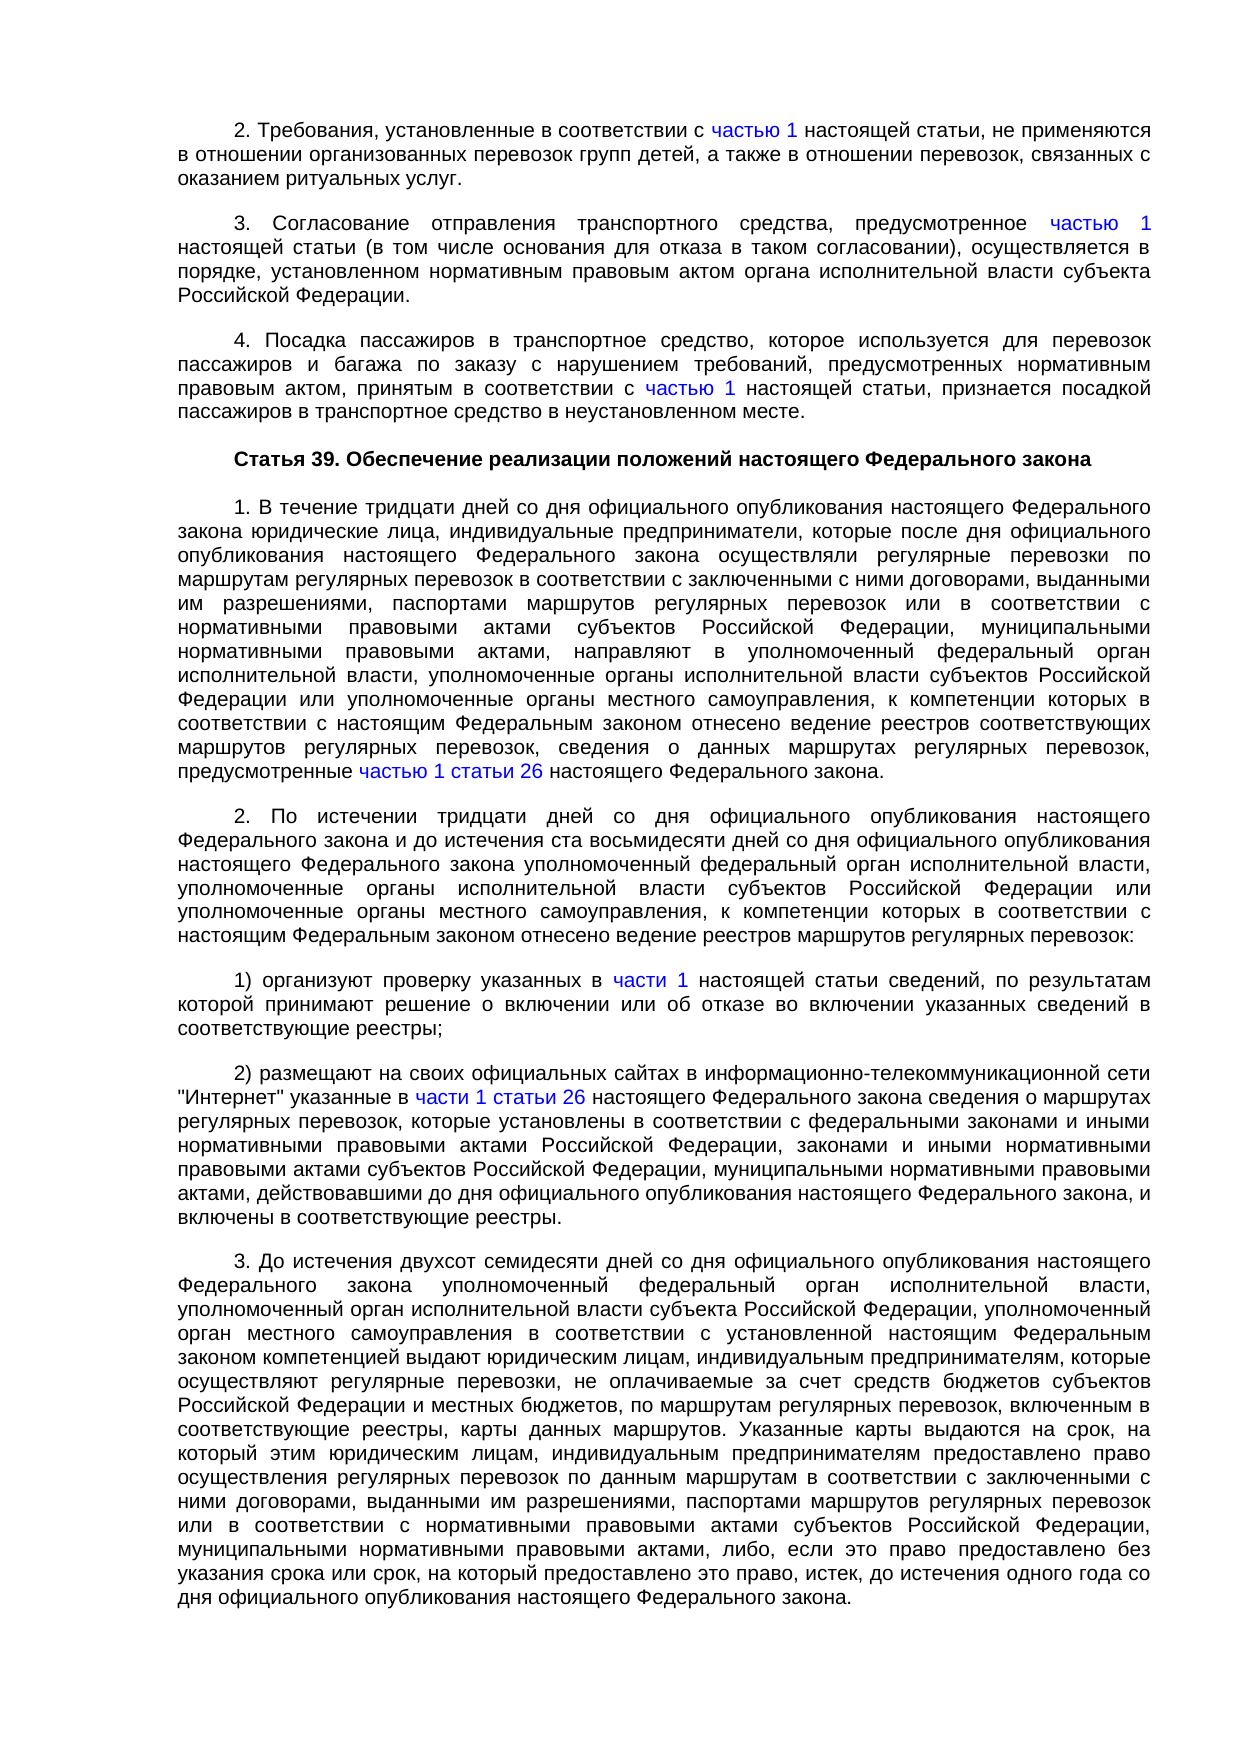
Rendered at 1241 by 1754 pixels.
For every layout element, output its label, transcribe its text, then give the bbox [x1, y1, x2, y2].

title Статья 39. Обеспечение реализации положений настоящего Федерального закона [177, 447, 1152, 471]
text 1) организуют проверку указанных в части 1 настоящей статьи сведений, по результатам которой принимают решение о включении или об отказе во включении указанных сведений в соответствующие реестры; [177, 968, 1152, 1040]
text 1. В течение тридцати дней со дня официального опубликования настоящего Федерального закона юридические лица, индивидуальные предприниматели, которые после дня официального опубликования настоящего Федерального закона осуществляли регулярные перевозки по маршрутам регулярных перевозок в соответствии с заключенными с ними договорами, выданными им разрешениями, паспортами маршрутов регулярных перевозок или в соответствии с нормативными правовыми актами субъектов Российской Федерации, муниципальными нормативными правовыми актами, направляют в уполномоченный федеральный орган исполнительной власти, уполномоченные органы исполнительной власти субъектов Российской Федерации или уполномоченные органы местного самоуправления, к компетенции которых в соответствии с настоящим Федеральным законом отнесено ведение реестров соответствующих маршрутов регулярных перевозок, сведения о данных маршрутах регулярных перевозок, предусмотренные частью 1 статьи 26 настоящего Федерального закона. [177, 495, 1152, 783]
text 3. До истечения двухсот семидесяти дней со дня официального опубликования настоящего Федерального закона уполномоченный федеральный орган исполнительной власти, уполномоченный орган исполнительной власти субъекта Российской Федерации, уполномоченный орган местного самоуправления в соответствии с установленной настоящим Федеральным законом компетенцией выдают юридическим лицам, индивидуальным предпринимателям, которые осуществляют регулярные перевозки, не оплачиваемые за счет средств бюджетов субъектов Российской Федерации и местных бюджетов, по маршрутам регулярных перевозок, включенным в соответствующие реестры, карты данных маршрутов. Указанные карты выдаются на срок, на который этим юридическим лицам, индивидуальным предпринимателям предоставлено право осуществления регулярных перевозок по данным маршрутам в соответствии с заключенными с ними договорами, выданными им разрешениями, паспортами маршрутов регулярных перевозок или в соответствии с нормативными правовыми актами субъектов Российской Федерации, муниципальными нормативными правовыми актами, либо, если это право предоставлено без указания срока или срок, на который предоставлено это право, истек, до истечения одного года со дня официального опубликования настоящего Федерального закона. [177, 1249, 1152, 1609]
text 2. Требования, установленные в соответствии с частью 1 настоящей статьи, не применяются в отношении организованных перевозок групп детей, а также в отношении перевозок, связанных с оказанием ритуальных услуг. [177, 118, 1152, 190]
text 4. Посадка пассажиров в транспортное средство, которое используется для перевозок пассажиров и багажа по заказу с нарушением требований, предусмотренных нормативным правовым актом, принятым в соответствии с частью 1 настоящей статьи, признается посадкой пассажиров в транспортное средство в неустановленном месте. [177, 327, 1152, 423]
text 3. Согласование отправления транспортного средства, предусмотренное частью 1 настоящей статьи (в том числе основания для отказа в таком согласовании), осуществляется в порядке, установленном нормативным правовым актом органа исполнительной власти субъекта Российской Федерации. [177, 211, 1152, 307]
text 2. По истечении тридцати дней со дня официального опубликования настоящего Федерального закона и до истечения ста восьмидесяти дней со дня официального опубликования настоящего Федерального закона уполномоченный федеральный орган исполнительной власти, уполномоченные органы исполнительной власти субъектов Российской Федерации или уполномоченные органы местного самоуправления, к компетенции которых в соответствии с настоящим Федеральным законом отнесено ведение реестров маршрутов регулярных перевозок: [177, 803, 1152, 947]
text 2) размещают на своих официальных сайтах в информационно-телекоммуникационной сети "Интернет" указанные в части 1 статьи 26 настоящего Федерального закона сведения о маршрутах регулярных перевозок, которые установлены в соответствии с федеральными законами и иными нормативными правовыми актами Российской Федерации, законами и иными нормативными правовыми актами субъектов Российской Федерации, муниципальными нормативными правовыми актами, действовавшими до дня официального опубликования настоящего Федерального закона, и включены в соответствующие реестры. [177, 1061, 1152, 1228]
